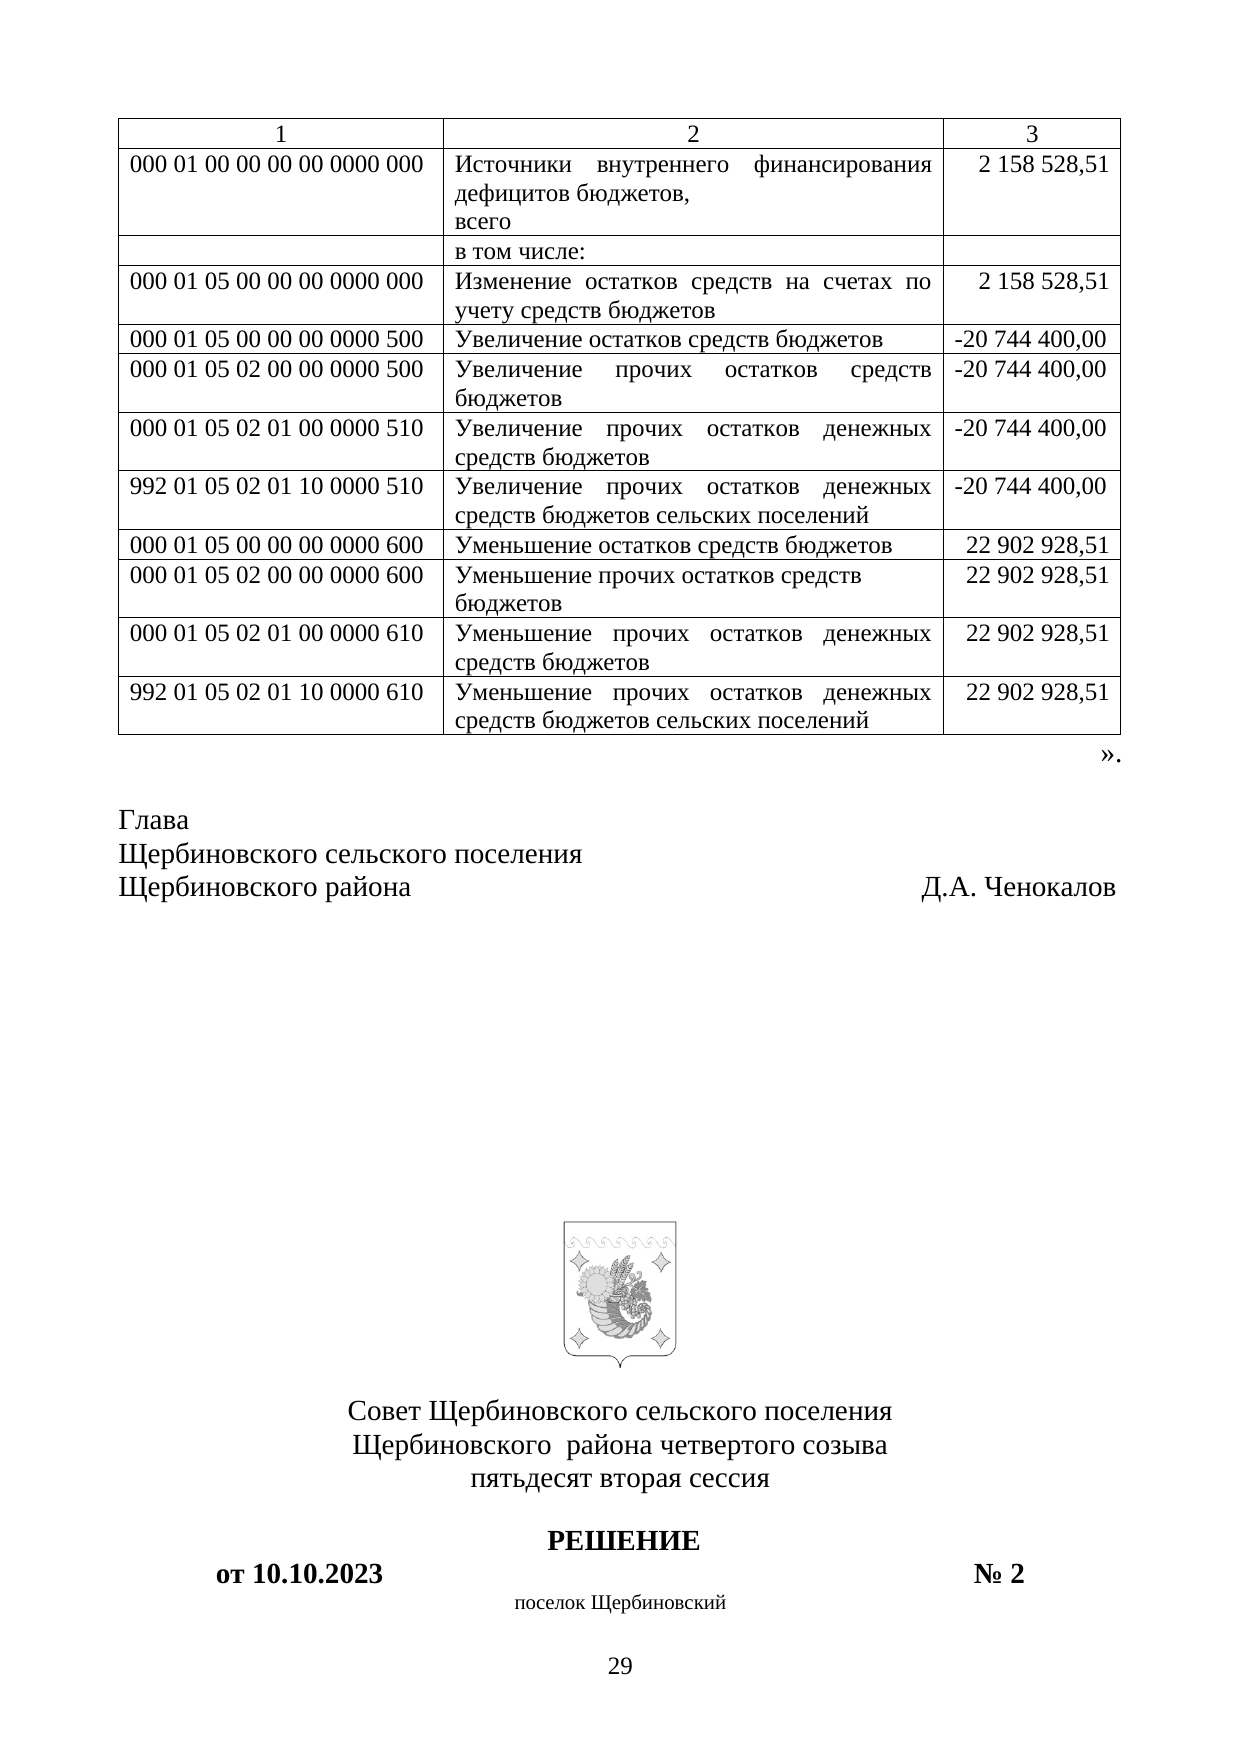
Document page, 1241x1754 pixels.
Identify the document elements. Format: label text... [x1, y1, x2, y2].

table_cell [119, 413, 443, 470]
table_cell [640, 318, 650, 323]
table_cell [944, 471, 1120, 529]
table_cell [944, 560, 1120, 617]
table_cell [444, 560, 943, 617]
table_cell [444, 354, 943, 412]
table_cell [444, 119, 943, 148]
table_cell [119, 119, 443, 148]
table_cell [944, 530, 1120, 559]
text от 10.10.2023 № 2 [118, 1556, 1122, 1590]
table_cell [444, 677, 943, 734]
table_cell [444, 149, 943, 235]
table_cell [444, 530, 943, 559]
picture [561, 1221, 679, 1368]
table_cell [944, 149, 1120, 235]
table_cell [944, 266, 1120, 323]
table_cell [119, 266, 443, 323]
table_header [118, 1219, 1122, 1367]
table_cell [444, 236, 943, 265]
text пятьдесят вторая сессия [118, 1461, 1122, 1494]
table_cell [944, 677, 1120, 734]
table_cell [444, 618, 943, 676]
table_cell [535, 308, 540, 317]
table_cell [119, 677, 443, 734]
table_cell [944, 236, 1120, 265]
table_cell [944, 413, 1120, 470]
text РЕШЕНИЕ [118, 1523, 1122, 1556]
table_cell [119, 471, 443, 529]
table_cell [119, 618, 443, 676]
text поселок Щербиновский [118, 1590, 1122, 1614]
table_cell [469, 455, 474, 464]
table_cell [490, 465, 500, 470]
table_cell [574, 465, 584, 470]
text Совет Щербиновского сельского поселения [118, 1393, 1122, 1427]
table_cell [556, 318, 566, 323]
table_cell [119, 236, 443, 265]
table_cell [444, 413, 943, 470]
text Щербиновского сельского поселения [118, 836, 1122, 869]
text Щербиновского района Д.А. Ченокалов [118, 869, 1122, 903]
text Щербиновского района четвертого созыва [118, 1427, 1122, 1461]
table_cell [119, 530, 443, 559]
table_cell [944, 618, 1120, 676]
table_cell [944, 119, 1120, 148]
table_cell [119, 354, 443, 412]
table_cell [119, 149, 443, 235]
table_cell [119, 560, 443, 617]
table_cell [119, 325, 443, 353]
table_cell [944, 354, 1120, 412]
text ». [118, 735, 1122, 769]
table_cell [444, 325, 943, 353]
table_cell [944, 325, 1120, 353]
text Глава [118, 802, 1122, 836]
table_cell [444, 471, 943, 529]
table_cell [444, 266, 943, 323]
